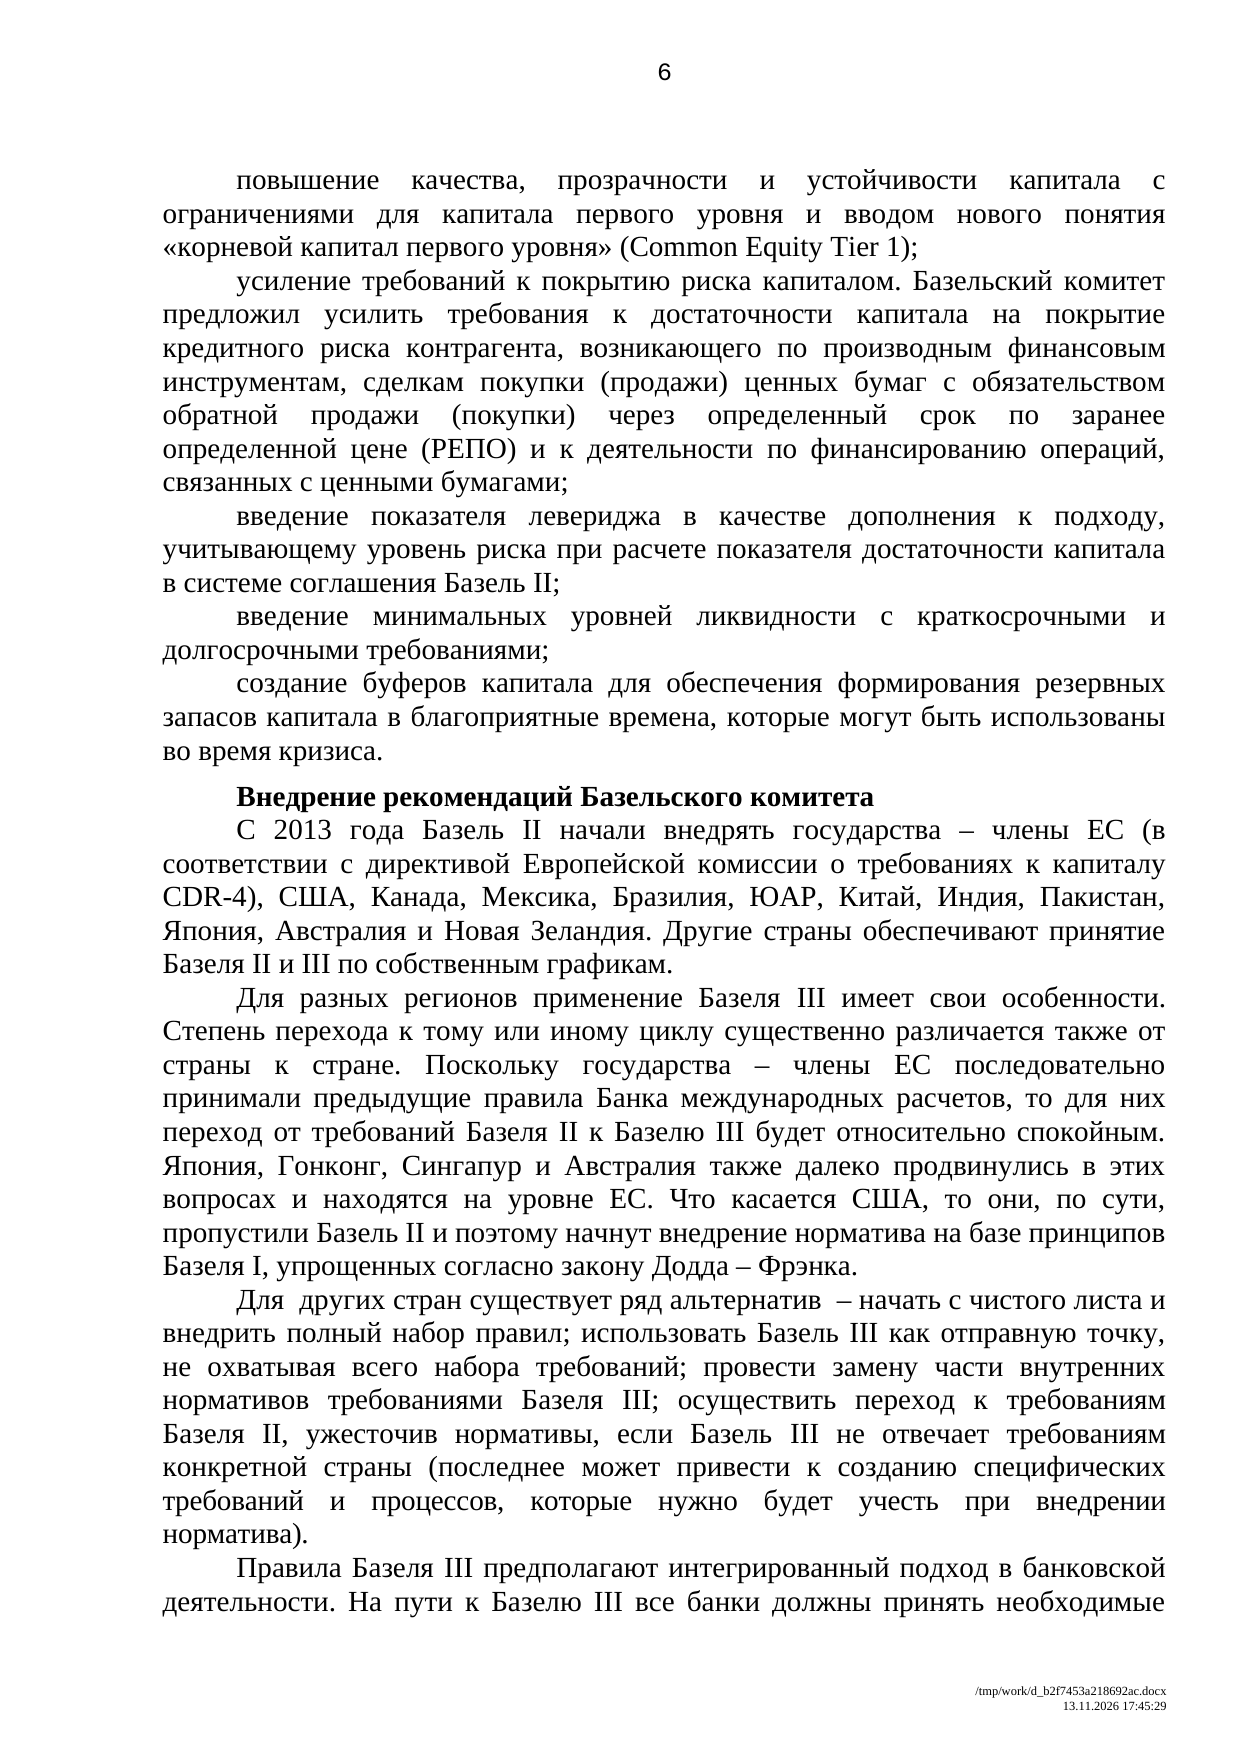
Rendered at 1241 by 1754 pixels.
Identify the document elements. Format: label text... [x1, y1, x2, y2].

text повышение качества, прозрачности и устойчивости капитала с ограничениями для капитала первого уровня и вводом нового понятия «корневой капитал первого уровня» (Common Equity Tier 1); [162, 162, 1166, 263]
text создание буферов капитала для обеспечения формирования резервных запасов капитала в благоприятные времена, которые могут быть использованы во время кризиса. [162, 666, 1166, 766]
text Внедрение рекомендаций Базельского комитета [162, 779, 1166, 812]
text введение показателя левериджа в качестве дополнения к подходу, учитывающему уровень риска при расчете показателя достаточности капитала в системе соглашения Базель II; [162, 498, 1166, 598]
text С 2013 года Базель II начали внедрять государства – члены ЕС (в соответствии с директивой Европейской комиссии о требованиях к капиталу CDR-4), США, Канада, Мексика, Бразилия, ЮАР, Китай, Индия, Пакистан, Япония, Австралия и Новая Зеландия. Другие страны обеспечивают принятие Базеля II и III по собственным графикам. [162, 812, 1166, 980]
text усиление требований к покрытию риска капиталом. Базельский комитет предложил усилить требования к достаточности капитала на покрытие кредитного риска контрагента, возникающего по производным финансовым инструментам, сделкам покупки (продажи) ценных бумаг с обязательством обратной продажи (покупки) через определенный срок по заранее определенной цене (РЕПО) и к деятельности по финансированию операций, связанных с ценными бумагами; [162, 263, 1166, 498]
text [162, 1550, 1166, 1617]
text Для других стран существует ряд альтернатив – начать с чистого листа и внедрить полный набор правил; использовать Базель III как отправную точку, не охватывая всего набора требований; провести замену части внутренних нормативов требованиями Базеля III; осуществить переход к требованиям Базеля II, ужесточив нормативы, если Базель III не отвечает требованиям конкретной страны (последнее может привести к созданию специфических требований и процессов, которые нужно будет учесть при внедрении норматива). [162, 1282, 1166, 1550]
text введение минимальных уровней ликвидности с краткосрочными и долгосрочными требованиями; [162, 598, 1166, 666]
text Для разных регионов применение Базеля III имеет свои особенности. Степень перехода к тому или иному циклу существенно различается также от страны к стране. Поскольку государства – члены ЕС последовательно принимали предыдущие правила Банка международных расчетов, то для них переход от требований Базеля II к Базелю III будет относительно спокойным. Япония, Гонконг, Сингапур и Австралия также далеко продвинулись в этих вопросах и находятся на уровне ЕС. Что касается США, то они, по сути, пропустили Базель II и поэтому начнут внедрение норматива на базе принципов Базеля I, упрощенных согласно закону Додда – Фрэнка. [162, 980, 1166, 1282]
